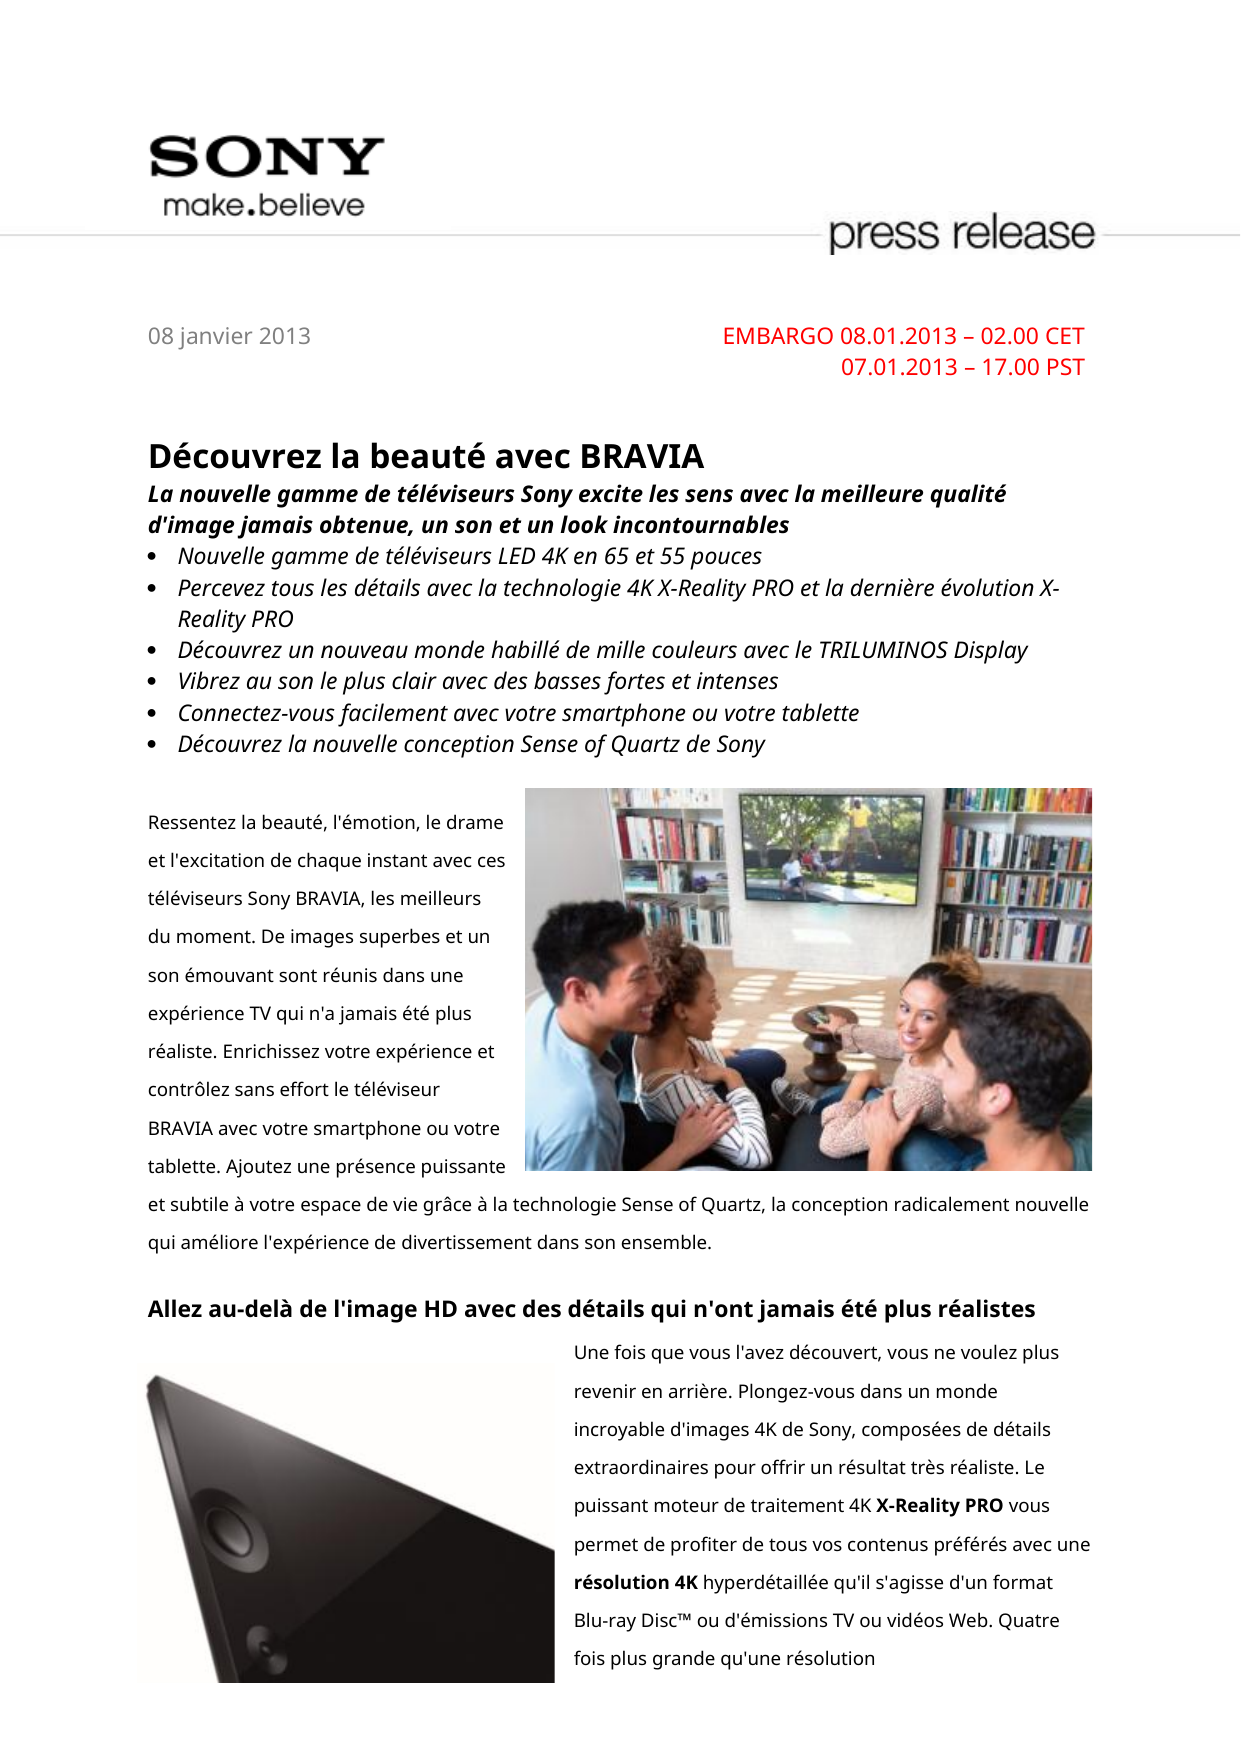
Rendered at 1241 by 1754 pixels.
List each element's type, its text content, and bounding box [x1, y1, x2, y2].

picture [0, 82, 1241, 255]
subtitle Vibrez au son le plus clair avec des basses fortes et intenses [148, 665, 1093, 697]
picture [523, 788, 1091, 1170]
subtitle Percevez tous les détails avec la technologie 4K X-Reality PRO et la dernière évolution X-Reality PRO [148, 572, 1093, 634]
subtitle Découvrez un nouveau monde habillé de mille couleurs avec le TRILUMINOS Display [148, 634, 1093, 665]
title Allez au-delà de l'image HD avec des détails qui n'ont jamais été plus réalistes [148, 1293, 1093, 1324]
subtitle Découvrez la nouvelle conception Sense of Quartz de Sony [148, 728, 1093, 759]
text La nouvelle gamme de téléviseurs Sony excite les sens avec la meilleure qualité d'image jamais obtenue, un son et un look incontournables [148, 478, 1093, 540]
picture [136, 1363, 554, 1682]
subtitle Nouvelle gamme de téléviseurs LED 4K en 65 et 55 pouces [148, 540, 1093, 572]
subtitle Connectez-vous facilement avec votre smartphone ou votre tablette [148, 697, 1093, 728]
text Découvrez la beauté avec BRAVIA [148, 432, 1093, 478]
subtitle 08 janvier 2013 EMBARGO 08.01.2013 – 02.00 CET 07.01.2013 – 17.00 PST [148, 320, 1093, 382]
